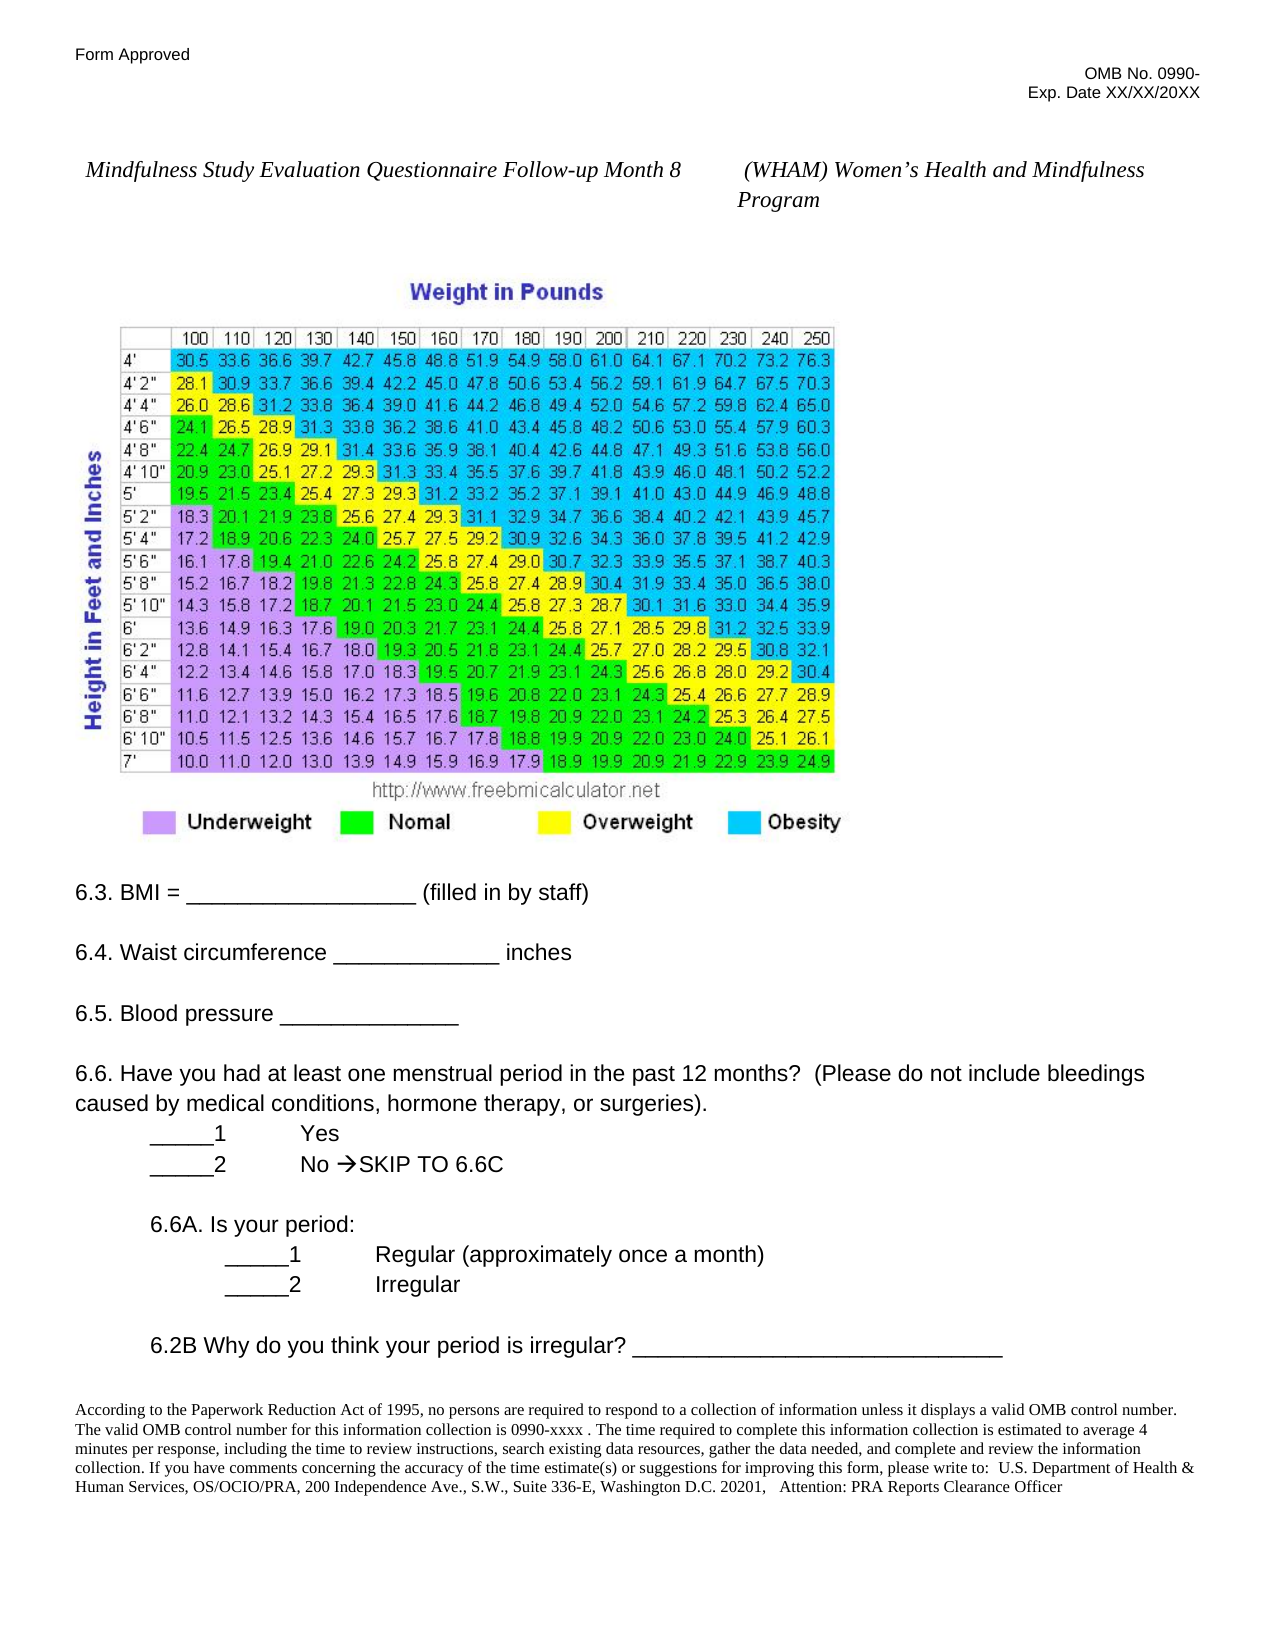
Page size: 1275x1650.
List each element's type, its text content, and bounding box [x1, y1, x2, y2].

text _____1 Regular (approximately once a month) [75, 1241, 1200, 1267]
text _____2 Irregular [75, 1271, 1200, 1298]
text _____2 No SKIP TO 6.6C [75, 1151, 1200, 1177]
text 6.6A. Is your period: [75, 1211, 1200, 1237]
text 6.6. Have you had at least one menstrual period in the past 12 months? (Please do not include bleedings caused by medical conditions, hormone therapy, or surgeries). [75, 1060, 1200, 1116]
picture [75, 273, 859, 845]
text _____1 Yes [75, 1120, 1200, 1147]
text 6.4. Waist circumference _____________ inches [75, 939, 1200, 965]
text 6.5. Blood pressure ______________ [75, 999, 1200, 1026]
text 6.3. BMI = __________________ (filled in by staff) [75, 879, 1200, 905]
text 6.2B Why do you think your period is irregular? _____________________________ [75, 1332, 1200, 1358]
